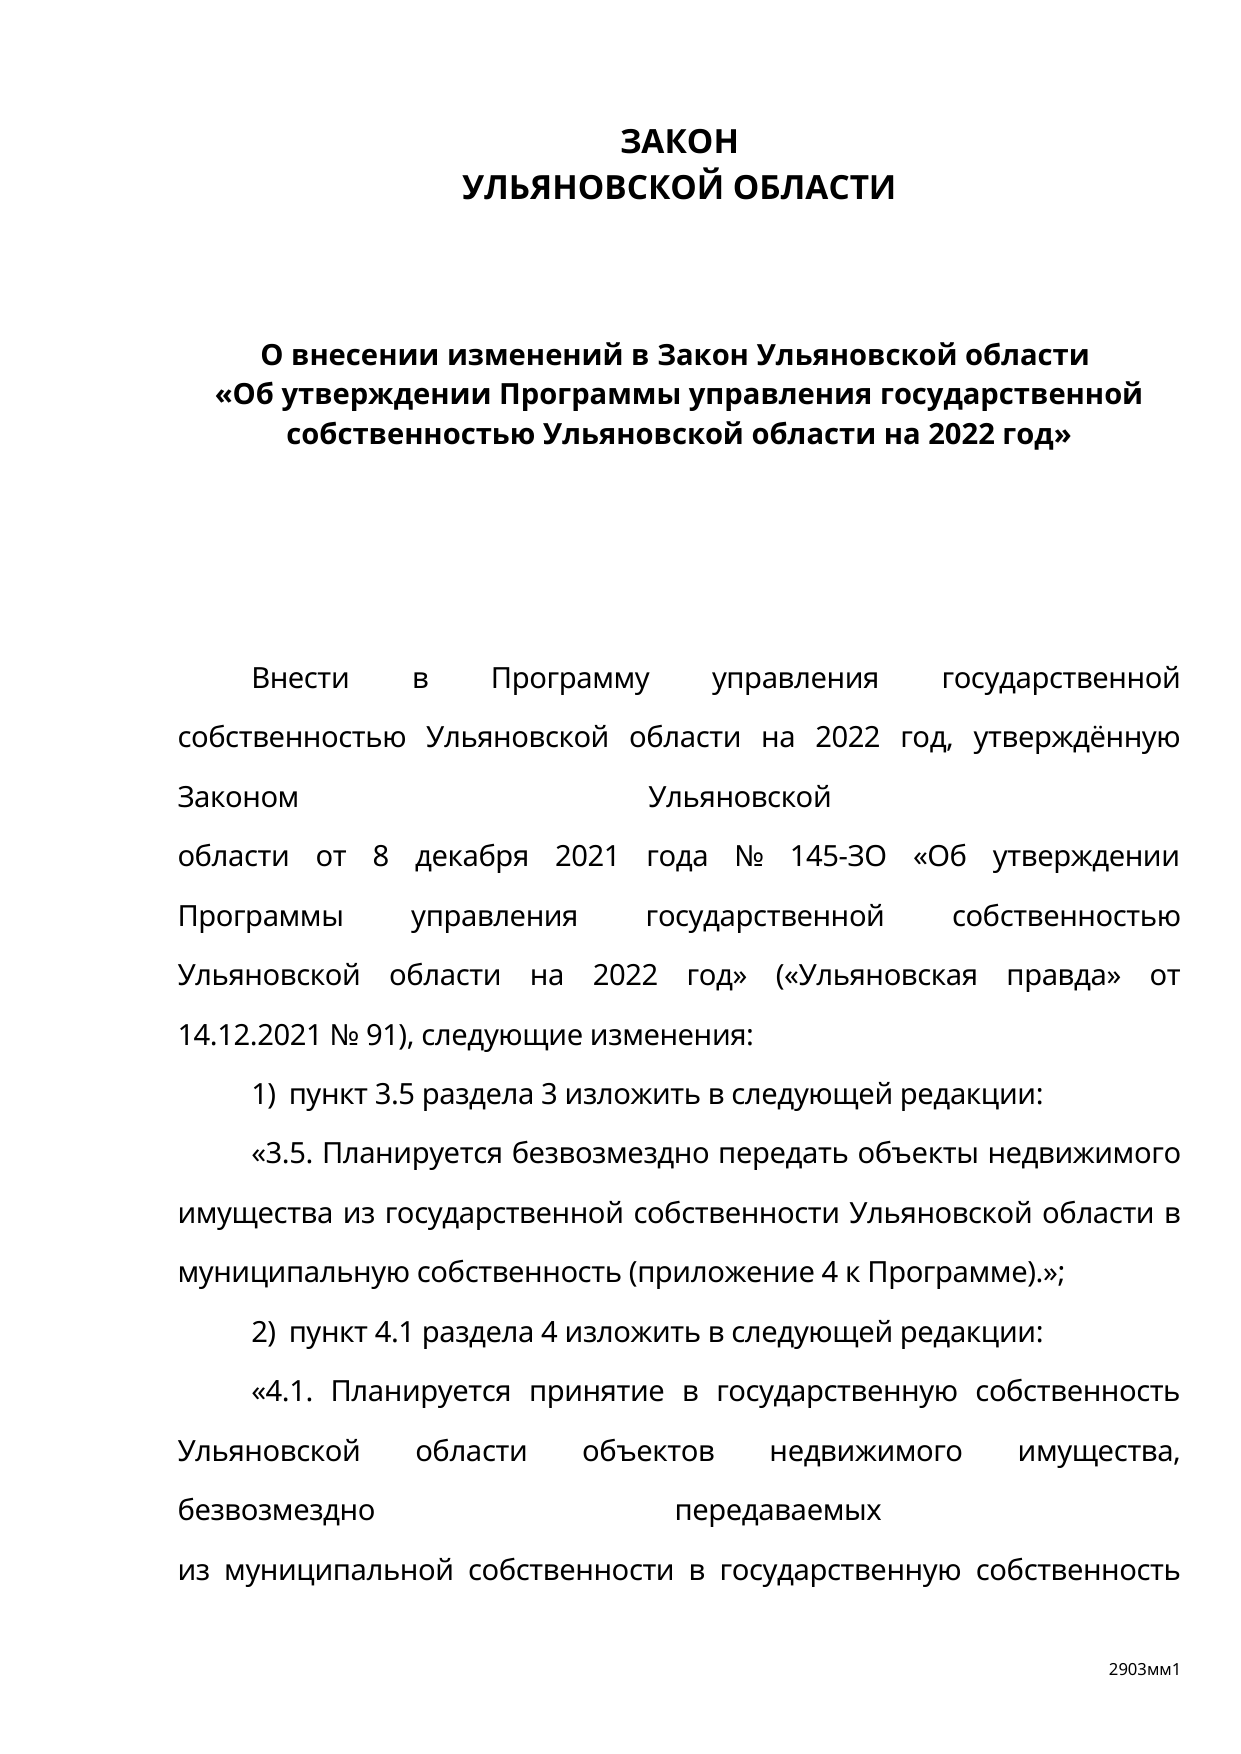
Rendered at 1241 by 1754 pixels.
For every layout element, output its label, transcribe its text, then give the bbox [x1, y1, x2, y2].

text «3.5. Планируется безвозмездно передать объекты недвижимого имущества из государственной собственности Ульяновской области в муниципальную собственность (приложение 4 к Программе).»; [177, 1133, 1181, 1291]
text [177, 1371, 1181, 1589]
text ЗАКОН [177, 118, 1181, 163]
text Внести в Программу управления государственной собственностью Ульяновской области на 2022 год, утверждённую Законом Ульяновской области от 8 декабря 2021 года № 145-ЗО «Об утверждении Программы управления государственной собственностью Ульяновской области на 2022 год» («Ульяновская правда» от 14.12.2021 № 91), следующие изменения: [177, 657, 1181, 1053]
text О внесении изменений в Закон Ульяновской области «Об утверждении Программы управления государственной [177, 334, 1181, 413]
text УЛЬЯНОВСКОЙ ОБЛАСТИ [177, 163, 1181, 209]
text собственностью Ульяновской области на 2022 год» [177, 413, 1181, 453]
list пункт 4.1 раздела 4 изложить в следующей редакции: [251, 1311, 1181, 1351]
list пункт 3.5 раздела 3 изложить в следующей редакции: [251, 1073, 1181, 1113]
